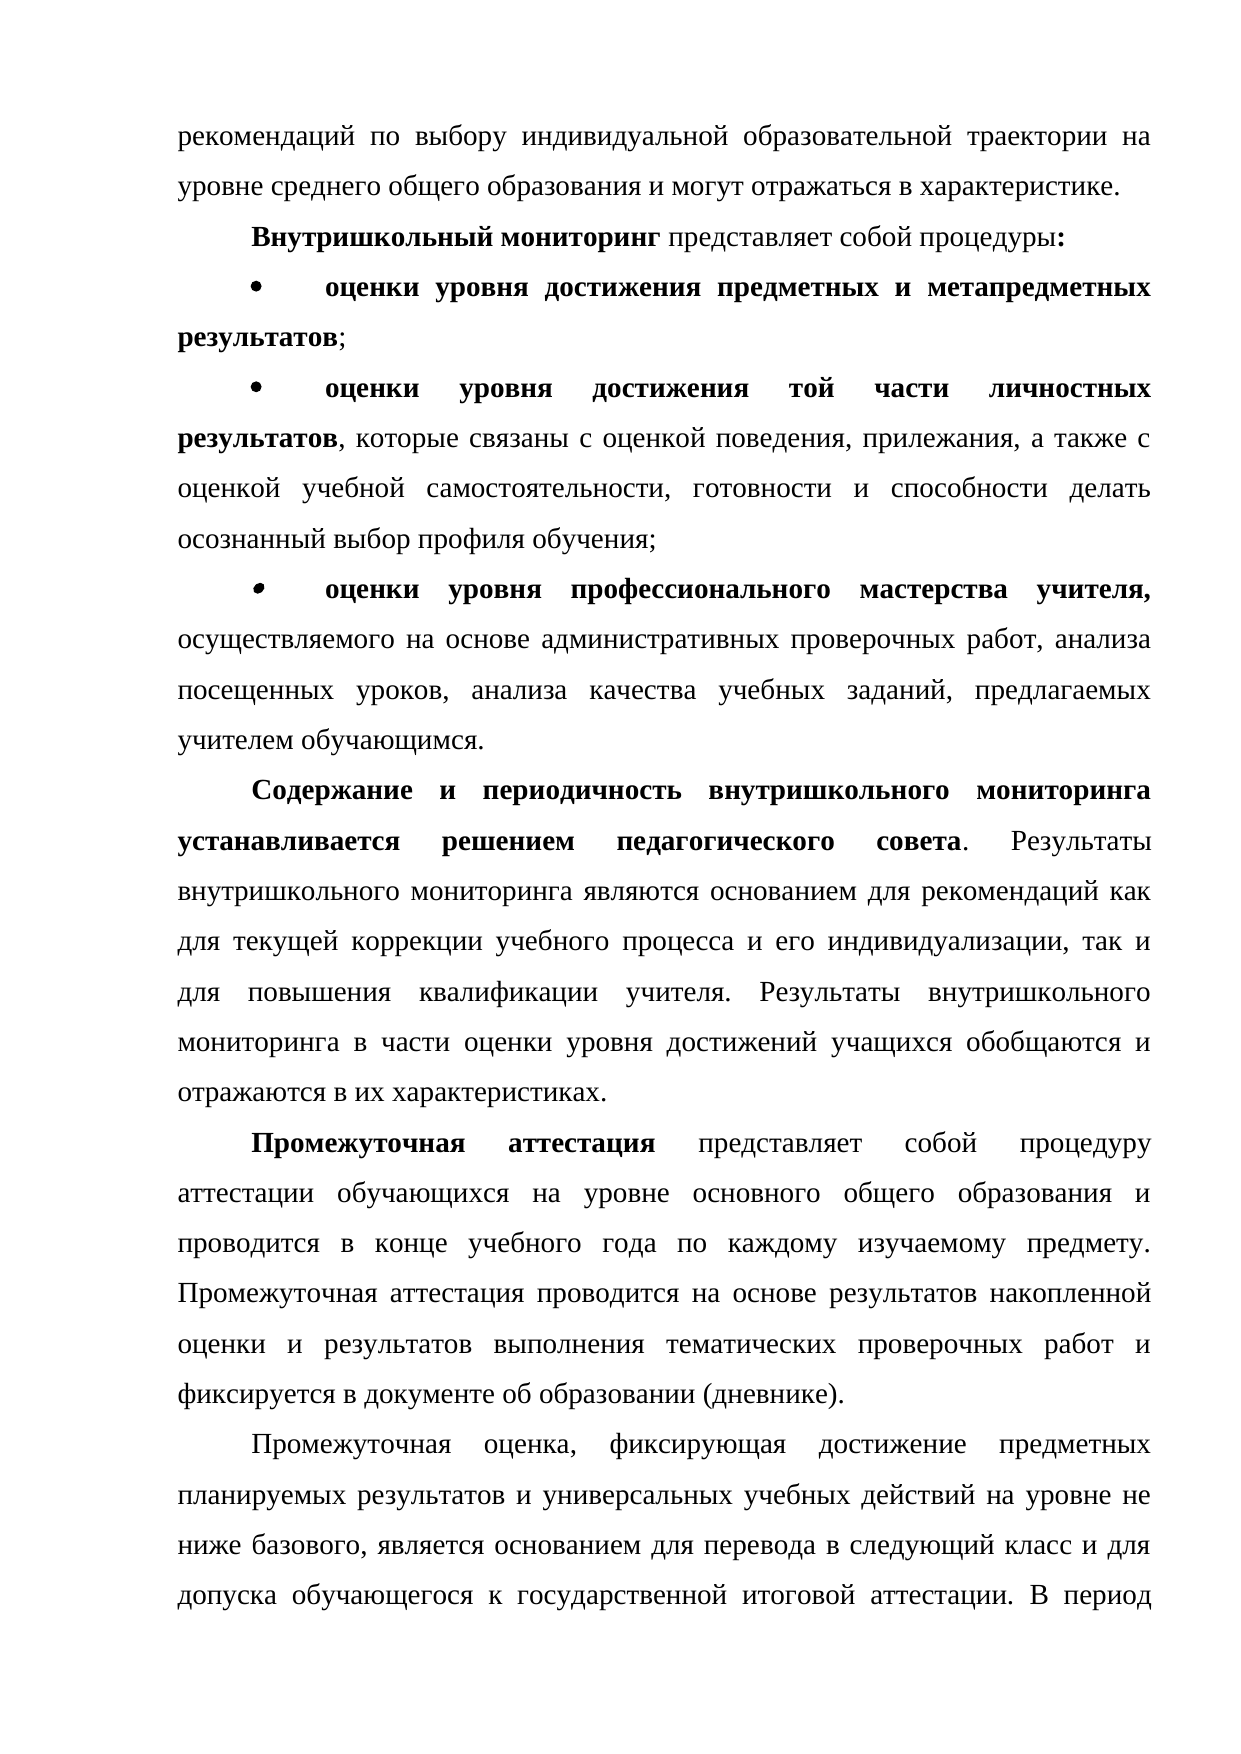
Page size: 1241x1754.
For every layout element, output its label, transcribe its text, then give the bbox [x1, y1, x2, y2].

list оценки уровня профессионального мастерства учителя, осуществляемого на основе административных проверочных работ, анализа посещенных уроков, анализа качества учебных заданий, предлагаемых учителем обучающимся. [177, 571, 1152, 756]
text Промежуточная аттестация представляет собой процедуру аттестации обучающихся на уровне основного общего образования и проводится в конце учебного года по каждому изучаемому предмету. Промежуточная аттестация проводится на основе результатов накопленной оценки и результатов выполнения тематических проверочных работ и фиксируется в документе об образовании (дневнике). [177, 1125, 1152, 1410]
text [177, 1427, 1152, 1611]
list оценки уровня достижения предметных и метапредметных результатов; [177, 269, 1152, 353]
text Внутришкольный мониторинг представляет собой процедуры: [177, 219, 1152, 252]
list оценки уровня достижения той части личностных результатов, которые связаны с оценкой поведения, прилежания, а также с оценкой учебной самостоятельности, готовности и способности делать осознанный выбор профиля обучения; [177, 370, 1152, 554]
text Содержание и периодичность внутришкольного мониторинга устанавливается решением педагогического совета. Результаты внутришкольного мониторинга являются основанием для рекомендаций как для текущей коррекции учебного процесса и его индивидуализации, так и для повышения квалификации учителя. Результаты внутришкольного мониторинга в части оценки уровня достижений учащихся обобщаются и отражаются в их характеристиках. [177, 772, 1152, 1108]
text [177, 118, 1152, 202]
